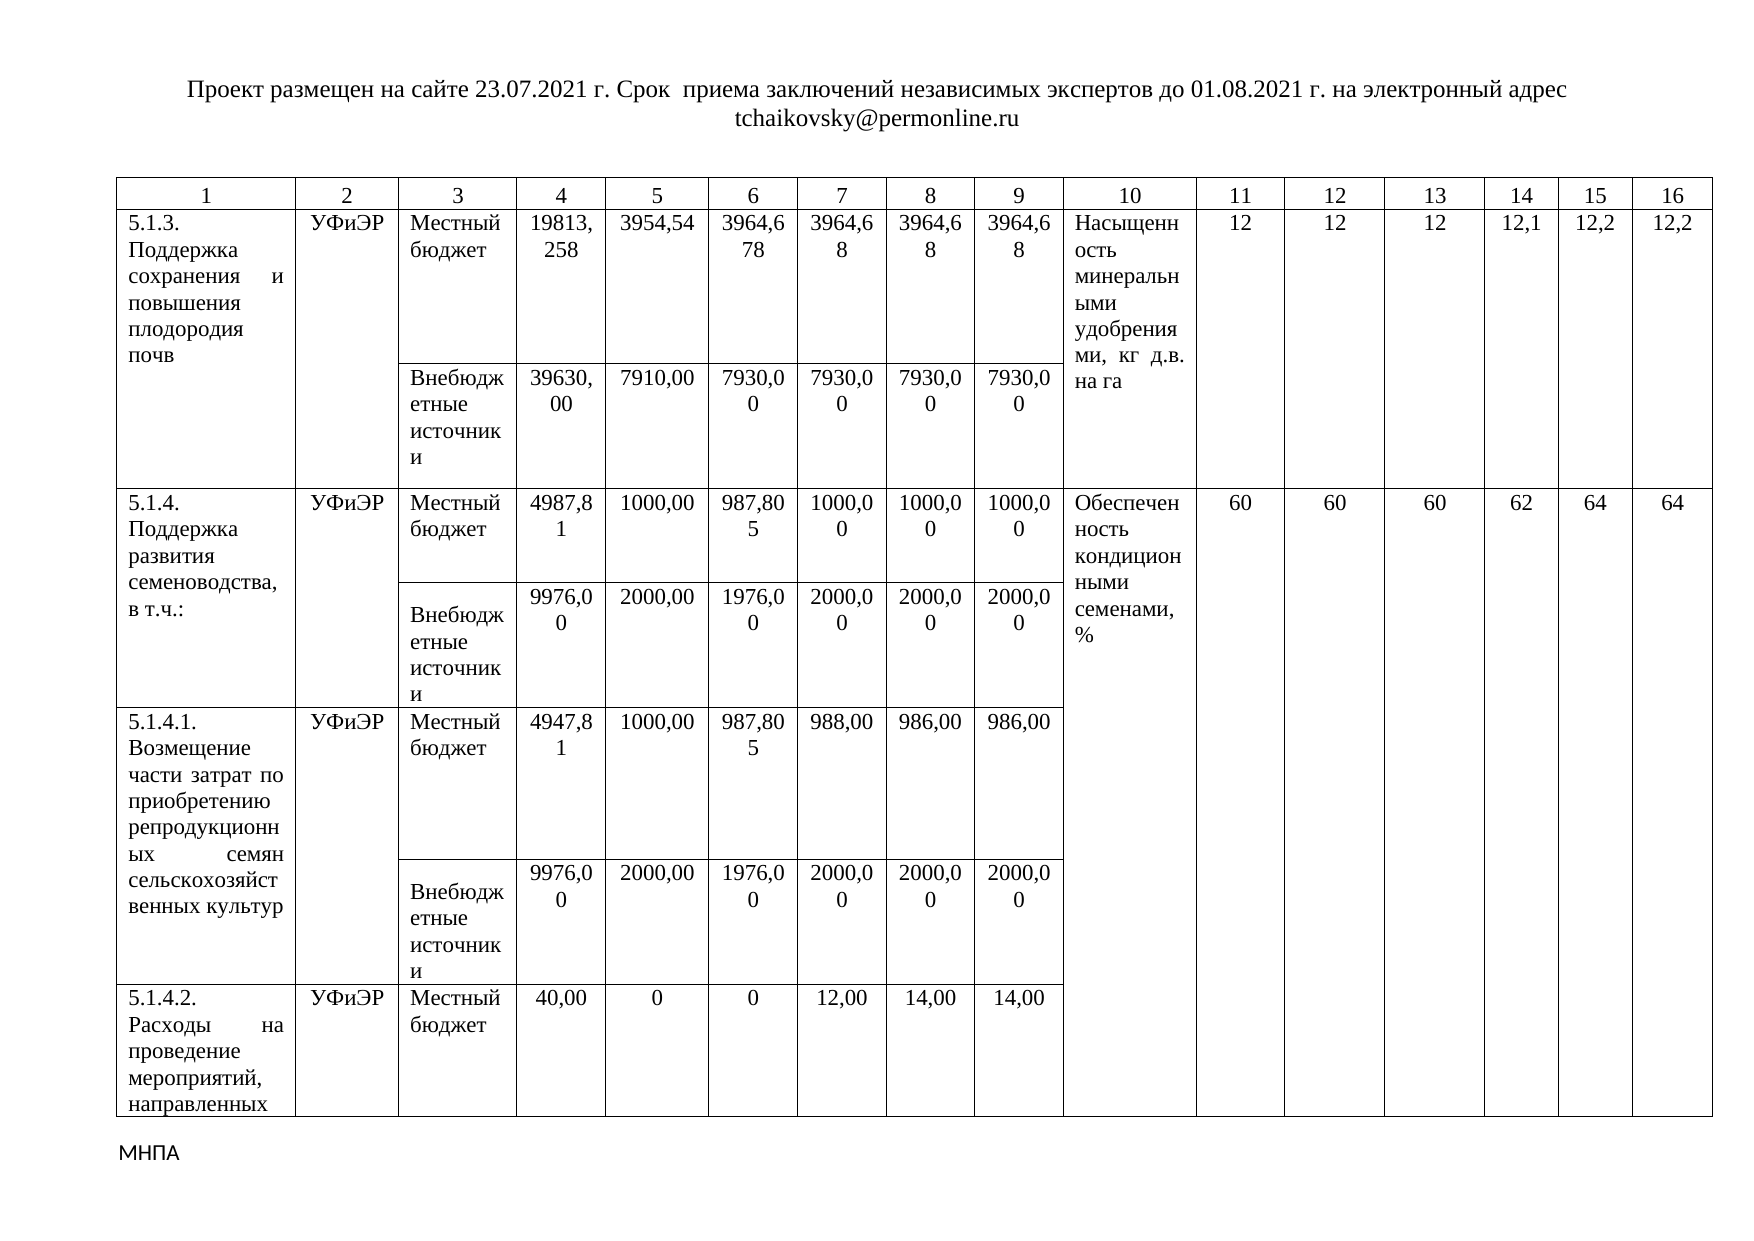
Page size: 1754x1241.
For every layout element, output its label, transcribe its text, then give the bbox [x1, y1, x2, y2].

table_header 2 [296, 178, 398, 208]
table_cell Внебюджетные источники [399, 860, 516, 983]
table_cell 1000,00 [798, 489, 886, 582]
table_cell 5.1.4.1. Возмещение части затрат по приобретению репродукционных семян сельскохозяйственных культур [117, 708, 295, 983]
table_cell 0 [709, 985, 797, 1116]
table_cell Местный бюджет [399, 210, 516, 363]
table_cell УФиЭР [296, 210, 398, 488]
table_header 14 [1485, 178, 1558, 208]
table_header 6 [709, 178, 797, 208]
table_cell 60 [1385, 489, 1484, 1116]
table_cell 988,00 [798, 708, 886, 858]
table_header 15 [1559, 178, 1632, 208]
table_cell 64 [1559, 489, 1632, 1116]
table_cell 7930,00 [709, 364, 797, 488]
table_cell 3954,54 [606, 210, 708, 363]
table_cell 7930,00 [798, 364, 886, 488]
table_header 9 [975, 178, 1063, 208]
table_cell 14,00 [887, 985, 974, 1116]
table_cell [117, 985, 295, 1116]
table_cell 7910,00 [606, 364, 708, 488]
table_cell 9976,00 [517, 860, 605, 983]
table_cell 14,00 [975, 985, 1063, 1116]
table_cell 12 [1285, 210, 1384, 488]
table_cell 5.1.4. Поддержка развития семеноводства, в т.ч.: [117, 489, 295, 707]
table_cell 1000,00 [606, 489, 708, 582]
table_cell 986,00 [887, 708, 974, 858]
table_cell 12,2 [1559, 210, 1632, 488]
table_cell Внебюджетные источники [399, 364, 516, 488]
table_cell 4987,81 [517, 489, 605, 582]
table_cell 2000,00 [887, 583, 974, 707]
table_cell УФиЭР [296, 985, 398, 1116]
table_cell 1000,00 [975, 489, 1063, 582]
table_cell 5.1.3. Поддержка сохранения и повышения плодородия почв [117, 210, 295, 488]
table_header 4 [517, 178, 605, 208]
table_cell 2000,00 [975, 583, 1063, 707]
table_cell 12,1 [1485, 210, 1558, 488]
table_cell 12,00 [798, 985, 886, 1116]
table_cell 4947,81 [517, 708, 605, 858]
table_header 8 [887, 178, 974, 208]
table_cell 3964,678 [709, 210, 797, 363]
table_cell 1000,00 [887, 489, 974, 582]
table_cell УФиЭР [296, 489, 398, 707]
table_cell 2000,00 [975, 860, 1063, 983]
table_cell 2000,00 [606, 860, 708, 983]
table_header 11 [1197, 178, 1284, 208]
table_cell 62 [1485, 489, 1558, 1116]
table_cell 987,805 [709, 708, 797, 858]
table_header 1 [117, 178, 295, 208]
table_cell 7930,00 [887, 364, 974, 488]
table_cell 987,805 [709, 489, 797, 582]
table_cell 2000,00 [887, 860, 974, 983]
table_cell 12,2 [1633, 210, 1712, 488]
table_cell 2000,00 [798, 860, 886, 983]
table_cell 7930,00 [975, 364, 1063, 488]
table_cell УФиЭР [296, 708, 398, 983]
table_cell 3964,68 [975, 210, 1063, 363]
table_cell 0 [606, 985, 708, 1116]
table_header 12 [1285, 178, 1384, 208]
table_header 10 [1064, 178, 1196, 208]
table_header 7 [798, 178, 886, 208]
table_cell 1000,00 [606, 708, 708, 858]
table_header 13 [1385, 178, 1484, 208]
table_cell 64 [1633, 489, 1712, 1116]
table_cell 60 [1197, 489, 1284, 1116]
table_cell 2000,00 [798, 583, 886, 707]
table_cell Насыщенность минеральными удобрениями, кг д.в. на га [1064, 210, 1196, 488]
table_cell Местный бюджет [399, 985, 516, 1116]
table_cell 9976,00 [517, 583, 605, 707]
table_cell 12 [1197, 210, 1284, 488]
table_cell Обеспеченность кондиционными семенами, % [1064, 489, 1196, 1116]
table_header 16 [1633, 178, 1712, 208]
table_cell 986,00 [975, 708, 1063, 858]
table_cell 39630,00 [517, 364, 605, 488]
table_cell 19813,258 [517, 210, 605, 363]
table_header 3 [399, 178, 516, 208]
table_cell 3964,68 [887, 210, 974, 363]
table_cell 1976,00 [709, 583, 797, 707]
table_cell 1976,00 [709, 860, 797, 983]
table_cell 3964,68 [798, 210, 886, 363]
table_cell Местный бюджет [399, 489, 516, 582]
table_cell 12 [1385, 210, 1484, 488]
table_cell 2000,00 [606, 583, 708, 707]
table_header 5 [606, 178, 708, 208]
table_cell Местный бюджет [399, 708, 516, 858]
table_cell Внебюджетные источники [399, 583, 516, 707]
table_cell 60 [1285, 489, 1384, 1116]
table_cell 40,00 [517, 985, 605, 1116]
